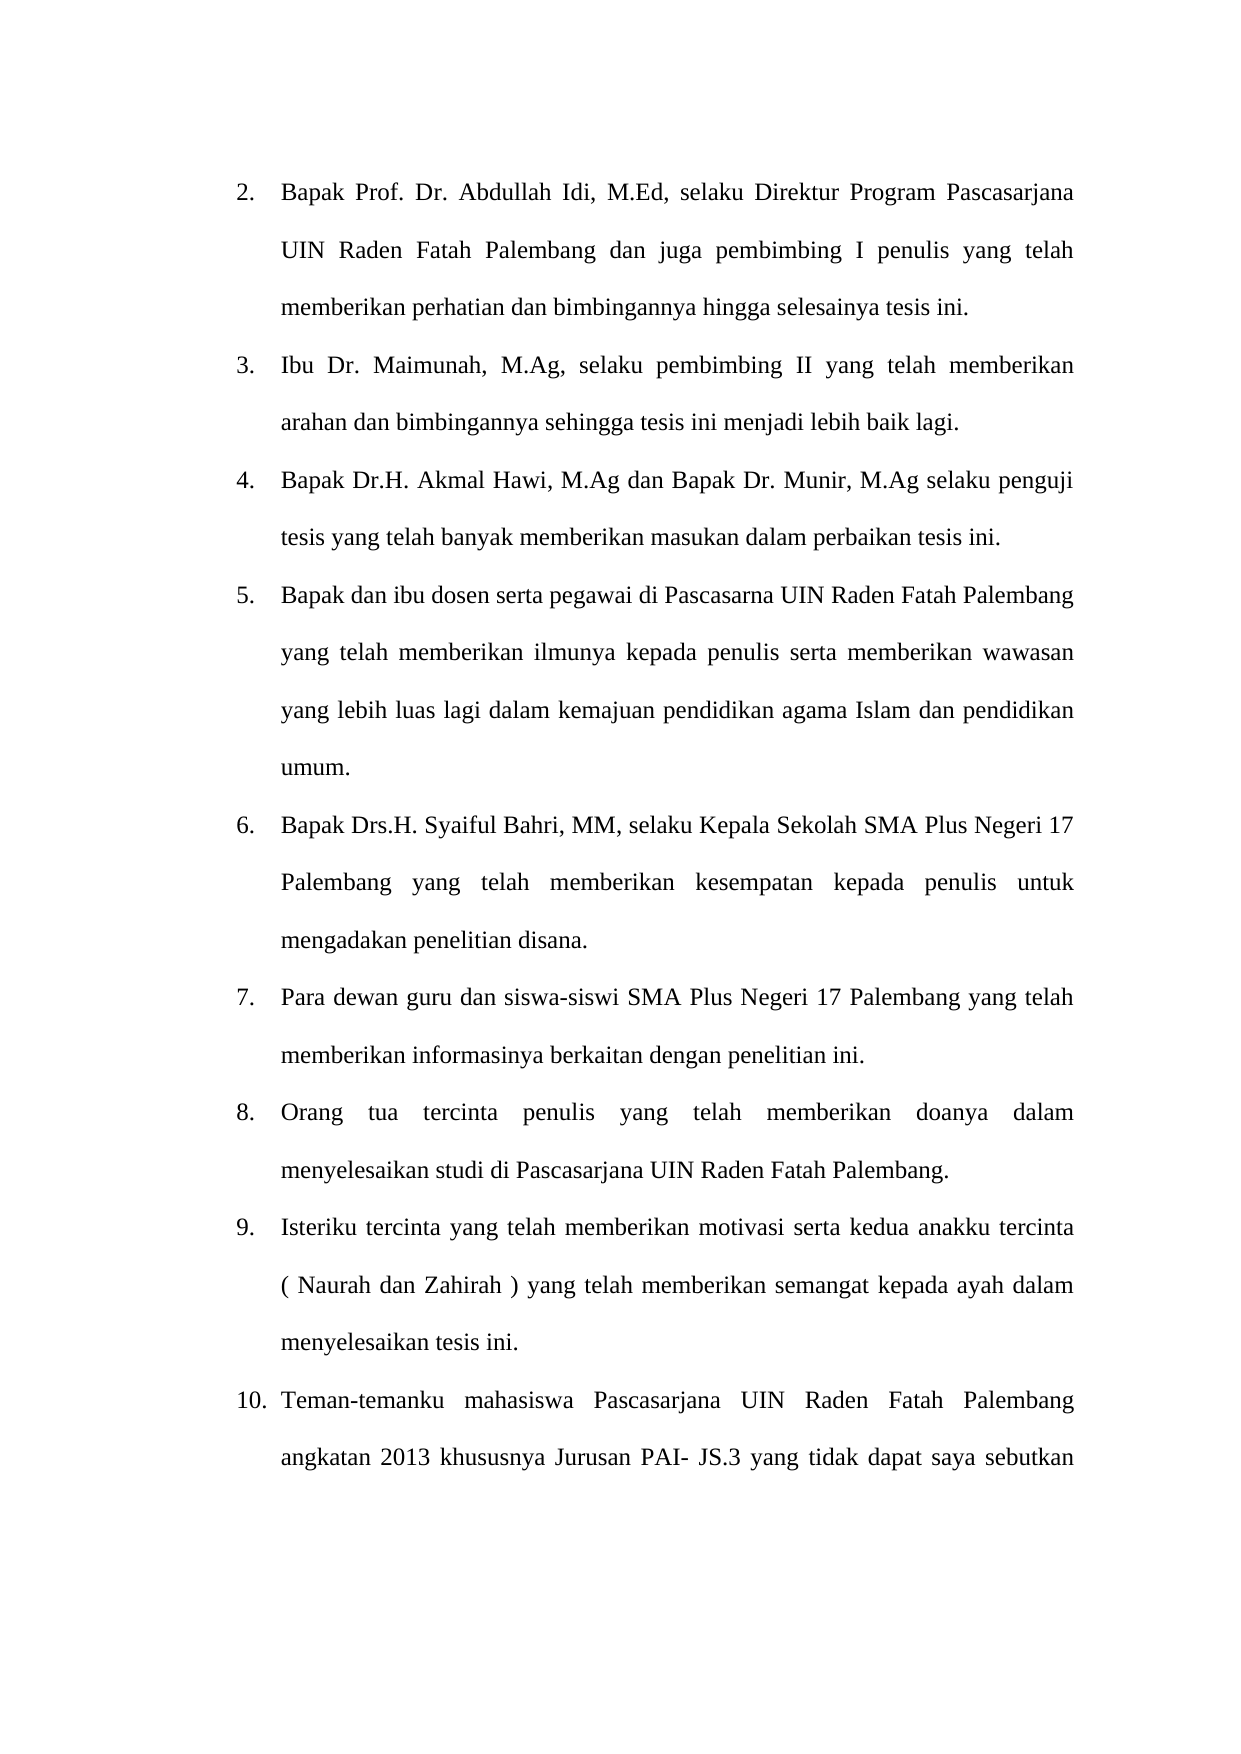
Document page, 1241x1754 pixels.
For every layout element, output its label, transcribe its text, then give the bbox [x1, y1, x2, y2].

list Bapak dan ibu dosen serta pegawai di Pascasarna UIN Raden Fatah Palembang yang telah memberikan ilmunya kepada penulis serta memberikan wawasan yang lebih luas lagi dalam kemajuan pendidikan agama Islam dan pendidikan umum. [236, 580, 1075, 781]
list Para dewan guru dan siswa-siswi SMA Plus Negeri 17 Palembang yang telah memberikan informasinya berkaitan dengan penelitian ini. [236, 982, 1075, 1068]
list Bapak Dr.H. Akmal Hawi, M.Ag dan Bapak Dr. Munir, M.Ag selaku penguji tesis yang telah banyak memberikan masukan dalam perbaikan tesis ini. [236, 465, 1075, 551]
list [236, 1385, 1075, 1471]
list Bapak Drs.H. Syaiful Bahri, MM, selaku Kepala Sekolah SMA Plus Negeri 17 Palembang yang telah memberikan kesempatan kepada penulis untuk mengadakan penelitian disana. [236, 810, 1075, 953]
list Bapak Prof. Dr. Abdullah Idi, M.Ed, selaku Direktur Program Pascasarjana UIN Raden Fatah Palembang dan juga pembimbing I penulis yang telah memberikan perhatian dan bimbingannya hingga selesainya tesis ini. [236, 177, 1075, 321]
list Ibu Dr. Maimunah, M.Ag, selaku pembimbing II yang telah memberikan arahan dan bimbingannya sehingga tesis ini menjadi lebih baik lagi. [236, 350, 1075, 436]
list Isteriku tercinta yang telah memberikan motivasi serta kedua anakku tercinta ( Naurah dan Zahirah ) yang telah memberikan semangat kepada ayah dalam menyelesaikan tesis ini. [236, 1212, 1075, 1356]
list Orang tua tercinta penulis yang telah memberikan doanya dalam menyelesaikan studi di Pascasarjana UIN Raden Fatah Palembang. [236, 1097, 1075, 1183]
